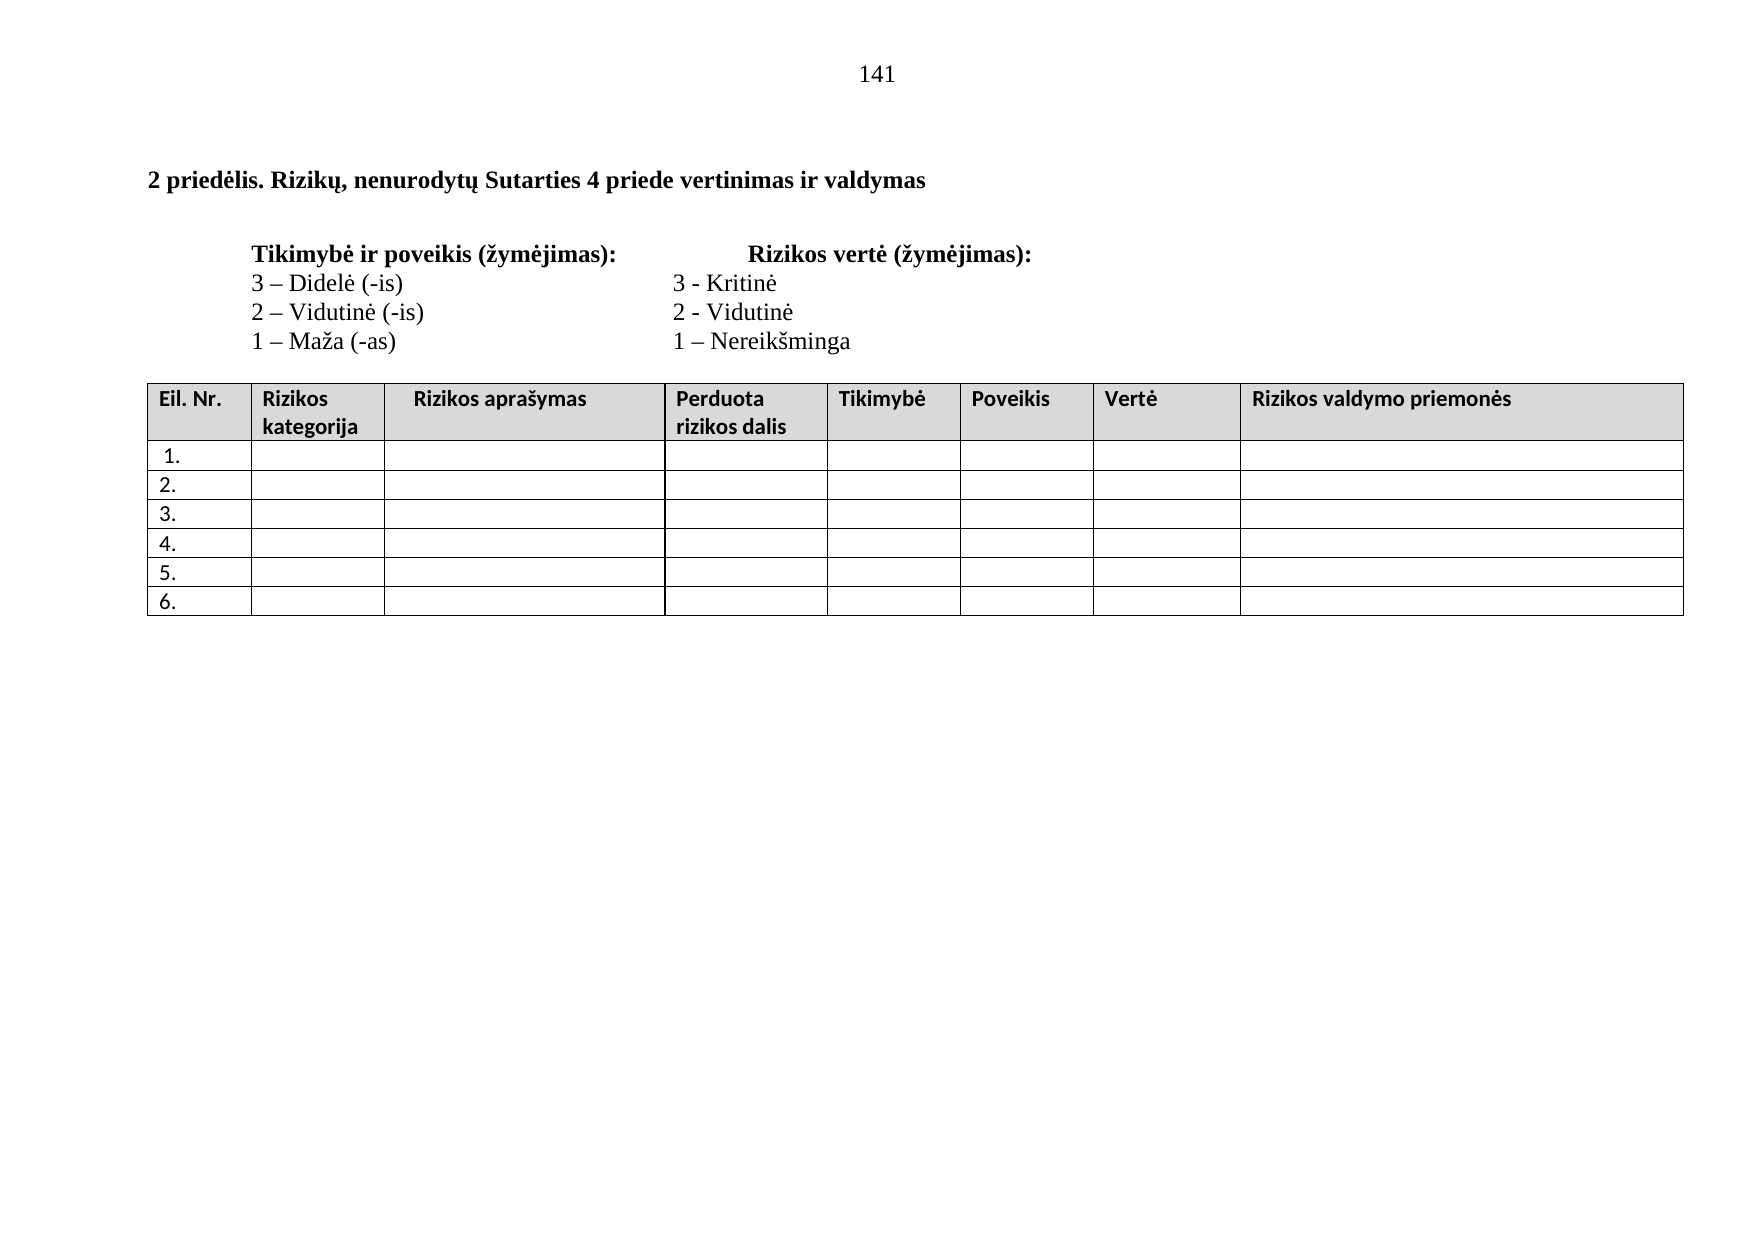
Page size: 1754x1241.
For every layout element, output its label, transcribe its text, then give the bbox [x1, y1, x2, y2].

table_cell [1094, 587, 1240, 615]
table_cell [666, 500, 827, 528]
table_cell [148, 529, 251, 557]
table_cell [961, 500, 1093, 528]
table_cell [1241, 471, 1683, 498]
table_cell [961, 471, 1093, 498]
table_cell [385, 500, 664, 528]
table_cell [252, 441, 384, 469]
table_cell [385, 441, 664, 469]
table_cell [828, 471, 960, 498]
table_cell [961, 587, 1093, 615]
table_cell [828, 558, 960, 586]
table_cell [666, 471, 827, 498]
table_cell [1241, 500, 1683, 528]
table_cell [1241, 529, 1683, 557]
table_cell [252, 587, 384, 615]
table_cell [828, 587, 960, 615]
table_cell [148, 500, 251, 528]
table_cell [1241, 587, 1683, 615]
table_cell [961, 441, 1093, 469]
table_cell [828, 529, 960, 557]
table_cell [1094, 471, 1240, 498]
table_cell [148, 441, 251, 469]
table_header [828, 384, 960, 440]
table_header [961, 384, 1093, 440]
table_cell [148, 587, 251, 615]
text 3 – Didelė (-is) 3 - Kritinė [251, 268, 1606, 297]
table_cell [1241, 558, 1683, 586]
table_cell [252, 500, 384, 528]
text 1 – Maža (-as) 1 – Nereikšminga [251, 326, 1606, 354]
text 2 – Vidutinė (-is) 2 - Vidutinė [251, 297, 1606, 326]
text 2 priedėlis. Rizikų, nenurodytų Sutarties 4 priede vertinimas ir valdymas [148, 165, 1606, 194]
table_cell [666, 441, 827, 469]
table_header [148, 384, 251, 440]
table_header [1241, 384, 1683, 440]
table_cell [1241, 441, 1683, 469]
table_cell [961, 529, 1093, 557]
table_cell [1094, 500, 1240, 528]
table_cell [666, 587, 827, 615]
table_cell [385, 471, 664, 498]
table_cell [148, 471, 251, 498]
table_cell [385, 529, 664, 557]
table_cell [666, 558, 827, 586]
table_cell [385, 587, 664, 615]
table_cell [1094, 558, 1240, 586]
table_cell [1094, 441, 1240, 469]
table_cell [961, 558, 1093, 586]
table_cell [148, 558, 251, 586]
text Tikimybė ir poveikis (žymėjimas): Rizikos vertė (žymėjimas): [251, 239, 1606, 268]
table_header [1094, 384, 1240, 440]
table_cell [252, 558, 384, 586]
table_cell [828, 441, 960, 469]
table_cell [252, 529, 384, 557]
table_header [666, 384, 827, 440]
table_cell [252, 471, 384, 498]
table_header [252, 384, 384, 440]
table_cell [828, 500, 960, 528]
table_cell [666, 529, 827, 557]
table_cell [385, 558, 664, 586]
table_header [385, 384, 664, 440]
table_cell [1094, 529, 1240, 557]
